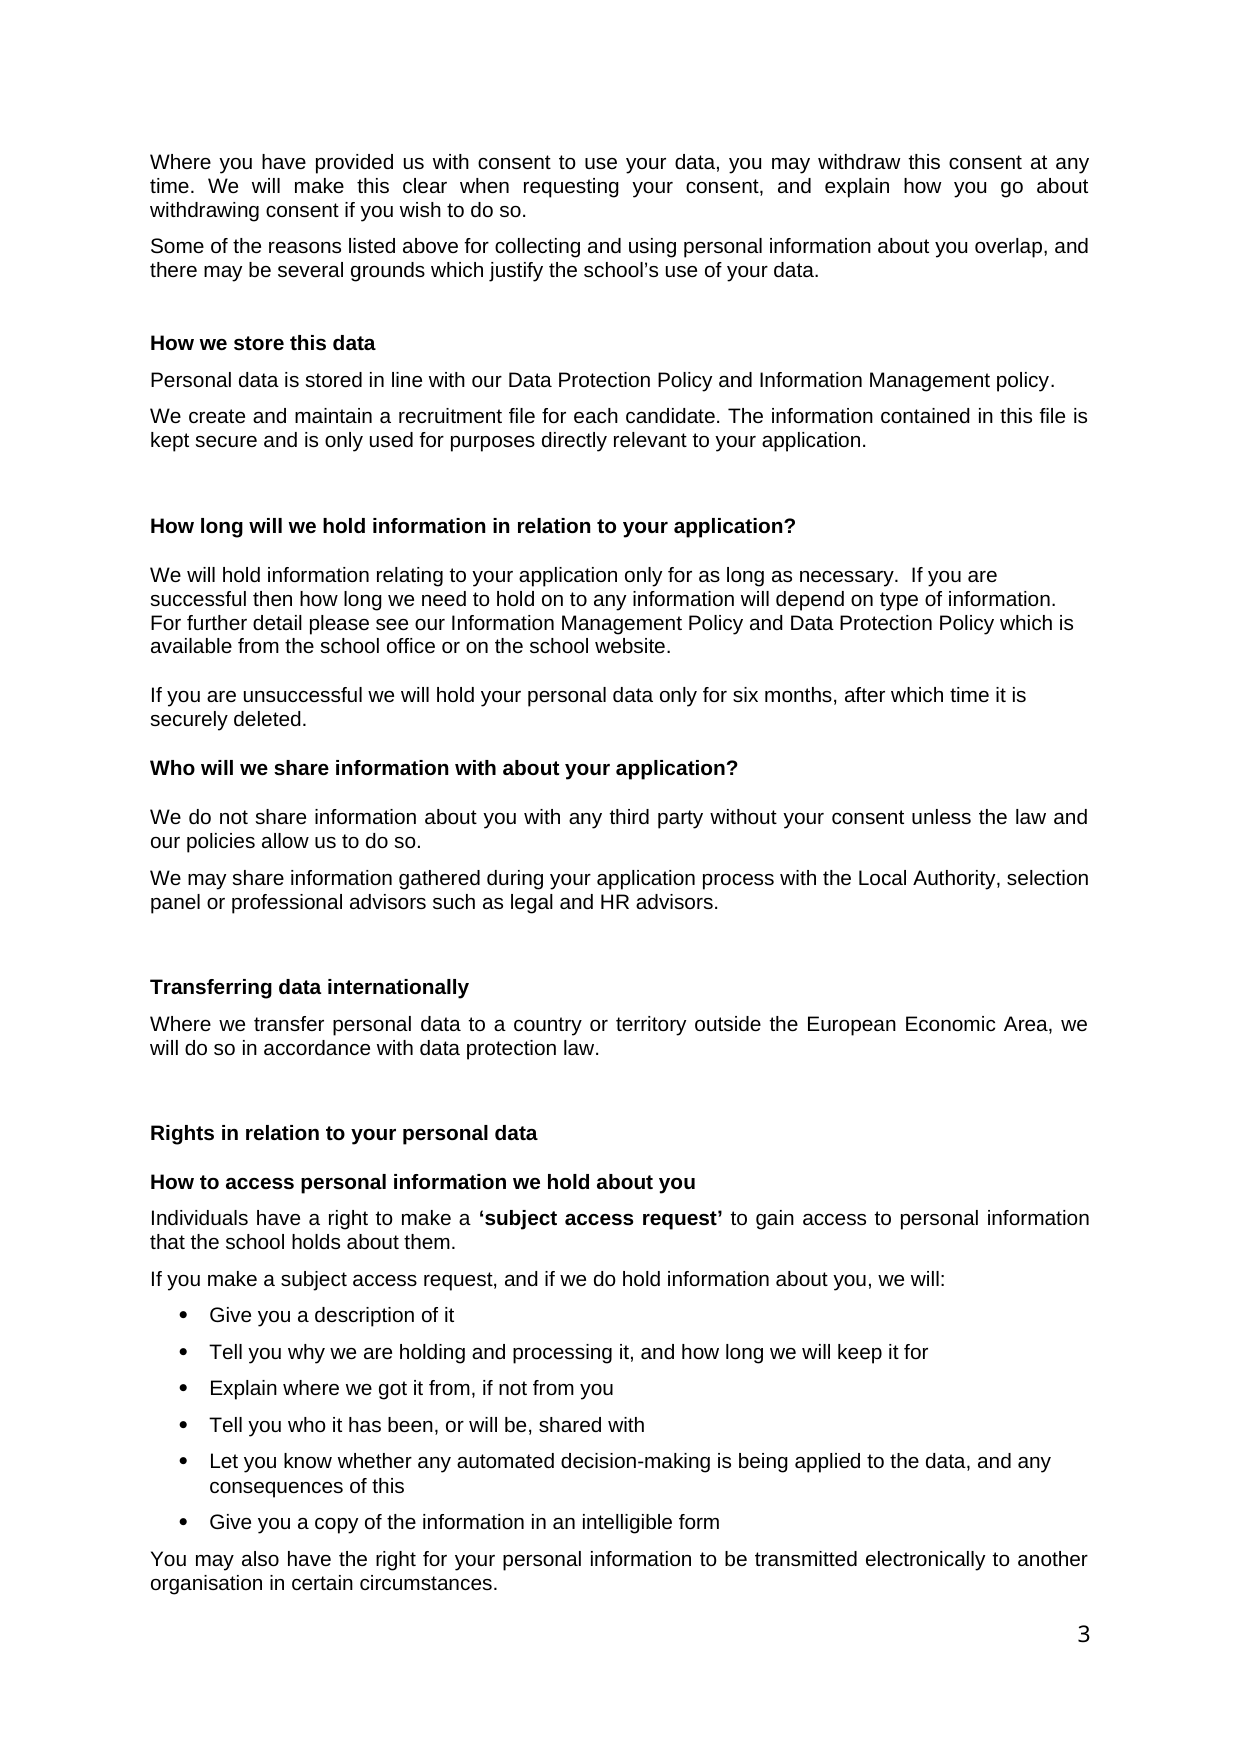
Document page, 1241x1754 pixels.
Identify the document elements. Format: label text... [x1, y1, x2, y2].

text We may share information gathered during your application process with the Local Authority, selection panel or professional advisors such as legal and HR advisors. [150, 866, 1090, 913]
text Where you have provided us with consent to use your data, you may withdraw this consent at any time. We will make this clear when requesting your consent, and explain how you go about withdrawing consent if you wish to do so. [150, 150, 1090, 222]
list Give you a description of it [179, 1303, 1090, 1327]
text We create and maintain a recruitment file for each candidate. The information contained in this file is kept secure and is only used for purposes directly relevant to your application. [150, 404, 1090, 452]
text Individuals have a right to make a ‘subject access request’ to gain access to personal information that the school holds about them. [150, 1206, 1090, 1254]
list Give you a copy of the information in an intelligible form [179, 1510, 1090, 1534]
list Tell you why we are holding and processing it, and how long we will keep it for [179, 1340, 1090, 1364]
text We do not share information about you with any third party without your consent unless the law and our policies allow us to do so. [150, 805, 1090, 853]
text Who will we share information with about your application? [150, 756, 1090, 780]
list Tell you who it has been, or will be, shared with [179, 1413, 1090, 1437]
text Personal data is stored in line with our Data Protection Policy and Information Management policy. [150, 368, 508, 392]
text You may also have the right for your personal information to be transmitted electronically to another organisation in certain circumstances. [150, 1546, 1090, 1594]
text Where we transfer personal data to a country or territory outside the European Economic Area, we will do so in accordance with data protection law. [150, 1011, 1090, 1059]
text Rights in relation to your personal data [150, 1121, 1090, 1145]
list Explain where we got it from, if not from you [179, 1376, 1090, 1400]
text If you are unsuccessful we will hold your personal data only for six months, after which time it is securely deleted. [150, 683, 1090, 731]
list Let you know whether any automated decision-making is being applied to the data, and any consequences of this [179, 1449, 1090, 1497]
text If you make a subject access request, and if we do hold information about you, we will: [150, 1267, 1090, 1291]
text How long will we hold information in relation to your application? [150, 513, 1090, 537]
text Some of the reasons listed above for collecting and using personal information about you overlap, and there may be several grounds which justify the school’s use of your data. [150, 234, 1090, 282]
text We will hold information relating to your application only for as long as necessary. If you are successful then how long we need to hold on to any information will depend on type of information. For further detail please see our Information Management Policy and Data Protection Policy which is available from the school office or on the school website. [150, 562, 1090, 658]
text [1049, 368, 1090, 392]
text How to access personal information we hold about you [150, 1170, 1090, 1194]
text How we store this data [150, 331, 1090, 355]
text Transferring data internationally [150, 975, 1090, 999]
